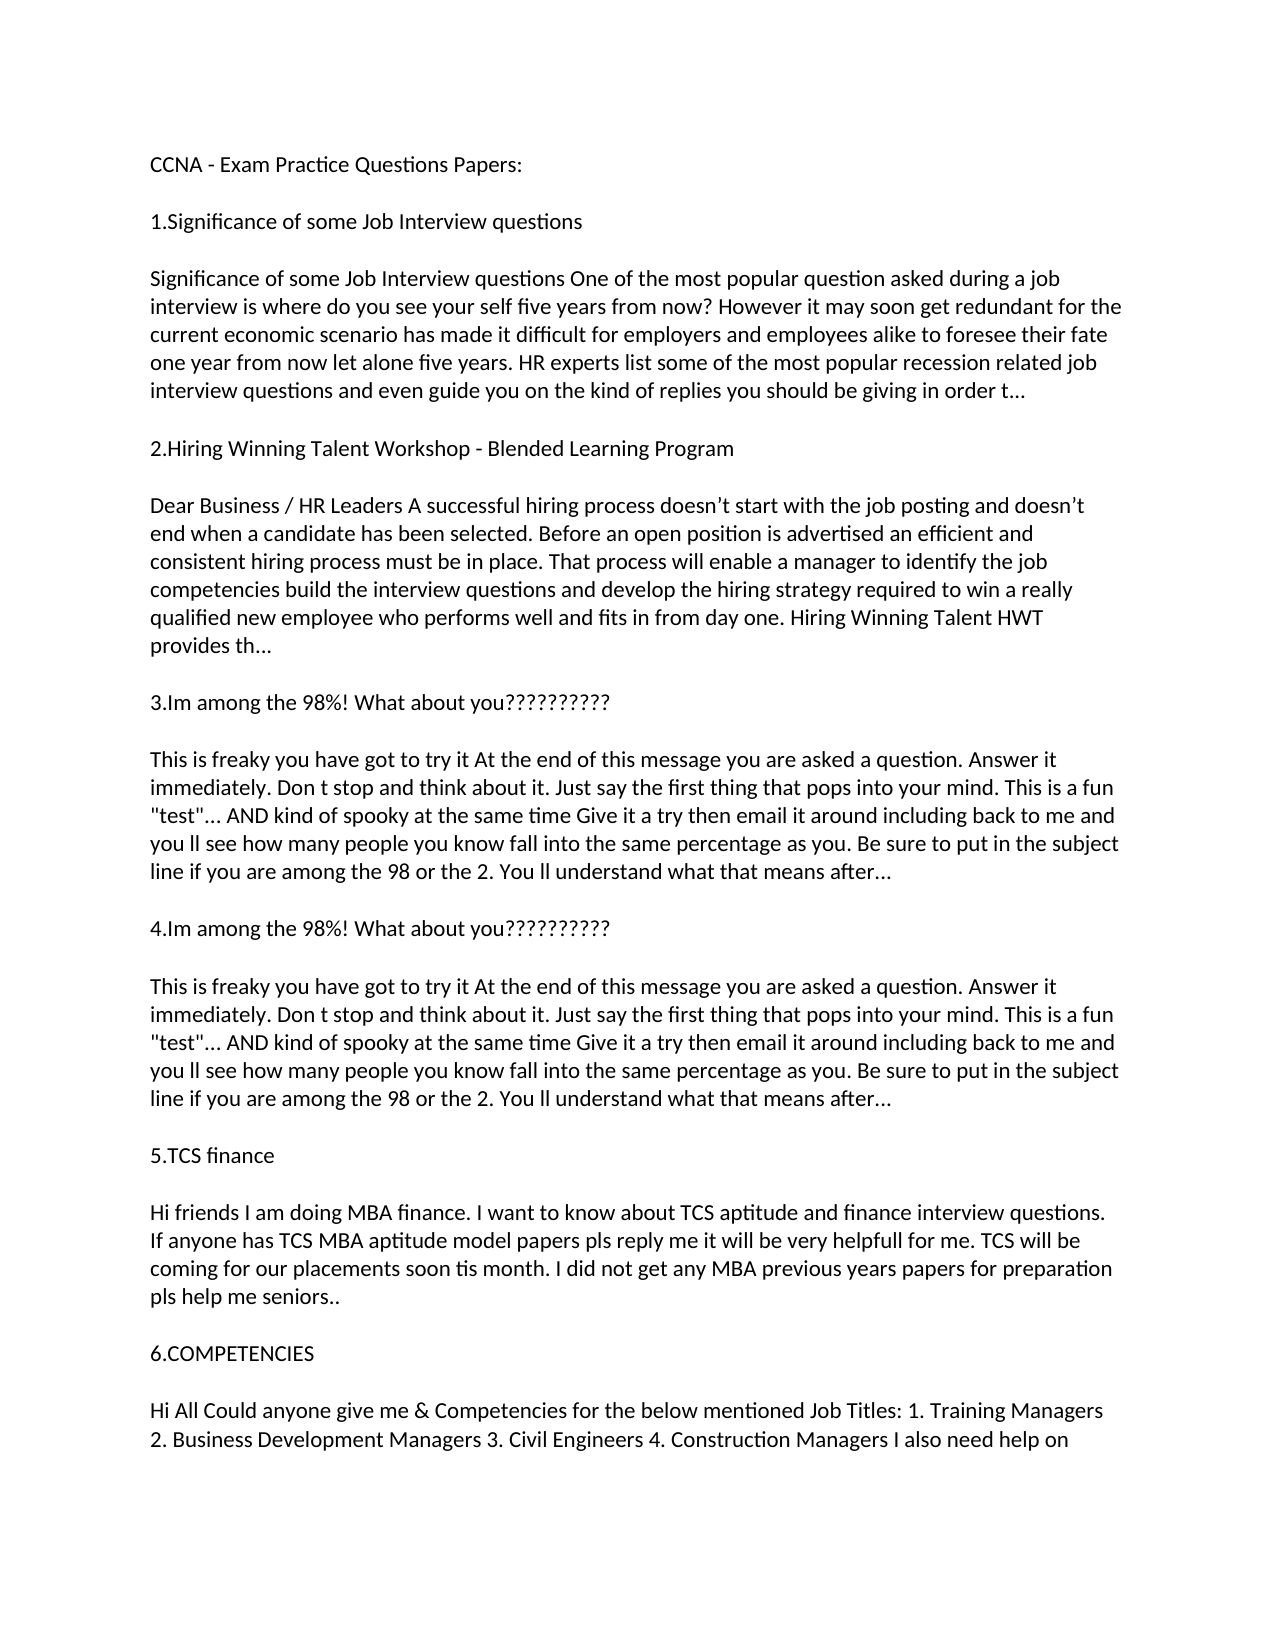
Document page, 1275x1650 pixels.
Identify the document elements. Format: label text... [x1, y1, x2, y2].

text Dear Business / HR Leaders A successful hiring process doesn’t start with the job posting and doesn’t end when a candidate has been selected. Before an open position is advertised an efficient and consistent hiring process must be in place. That process will enable a manager to identify the job competencies build the interview questions and develop the hiring strategy required to win a really qualified new employee who performs well and fits in from day one. Hiring Winning Talent HWT provides th... [150, 491, 1125, 659]
text 6.COMPETENCIES [150, 1339, 1125, 1367]
text 4.Im among the 98%! What about you?????????? [150, 914, 1125, 943]
text CCNA - Exam Practice Questions Papers: [150, 150, 1125, 178]
text 5.TCS finance [150, 1141, 1125, 1169]
text 2.Hiring Winning Talent Workshop - Blended Learning Program [150, 434, 1125, 462]
text This is freaky you have got to try it At the end of this message you are asked a question. Answer it immediately. Don t stop and think about it. Just say the first thing that pops into your mind. This is a fun "test"... AND kind of spooky at the same time Give it a try then email it around including back to me and you ll see how many people you know fall into the same percentage as you. Be sure to put in the subject line if you are among the 98 or the 2. You ll understand what that means after... [150, 972, 1125, 1112]
text 3.Im among the 98%! What about you?????????? [150, 688, 1125, 716]
text Significance of some Job Interview questions One of the most popular question asked during a job interview is where do you see your self five years from now? However it may soon get redundant for the current economic scenario has made it difficult for employers and employees alike to foresee their fate one year from now let alone five years. HR experts list some of the most popular recession related job interview questions and even guide you on the kind of replies you should be giving in order t... [150, 264, 1125, 404]
text This is freaky you have got to try it At the end of this message you are asked a question. Answer it immediately. Don t stop and think about it. Just say the first thing that pops into your mind. This is a fun "test"... AND kind of spooky at the same time Give it a try then email it around including back to me and you ll see how many people you know fall into the same percentage as you. Be sure to put in the subject line if you are among the 98 or the 2. You ll understand what that means after... [150, 745, 1125, 885]
text Hi friends I am doing MBA finance. I want to know about TCS aptitude and finance interview questions. If anyone has TCS MBA aptitude model papers pls reply me it will be very helpfull for me. TCS will be coming for our placements soon tis month. I did not get any MBA previous years papers for preparation pls help me seniors.. [150, 1198, 1125, 1310]
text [150, 1397, 1125, 1453]
text 1.Significance of some Job Interview questions [150, 207, 1125, 235]
